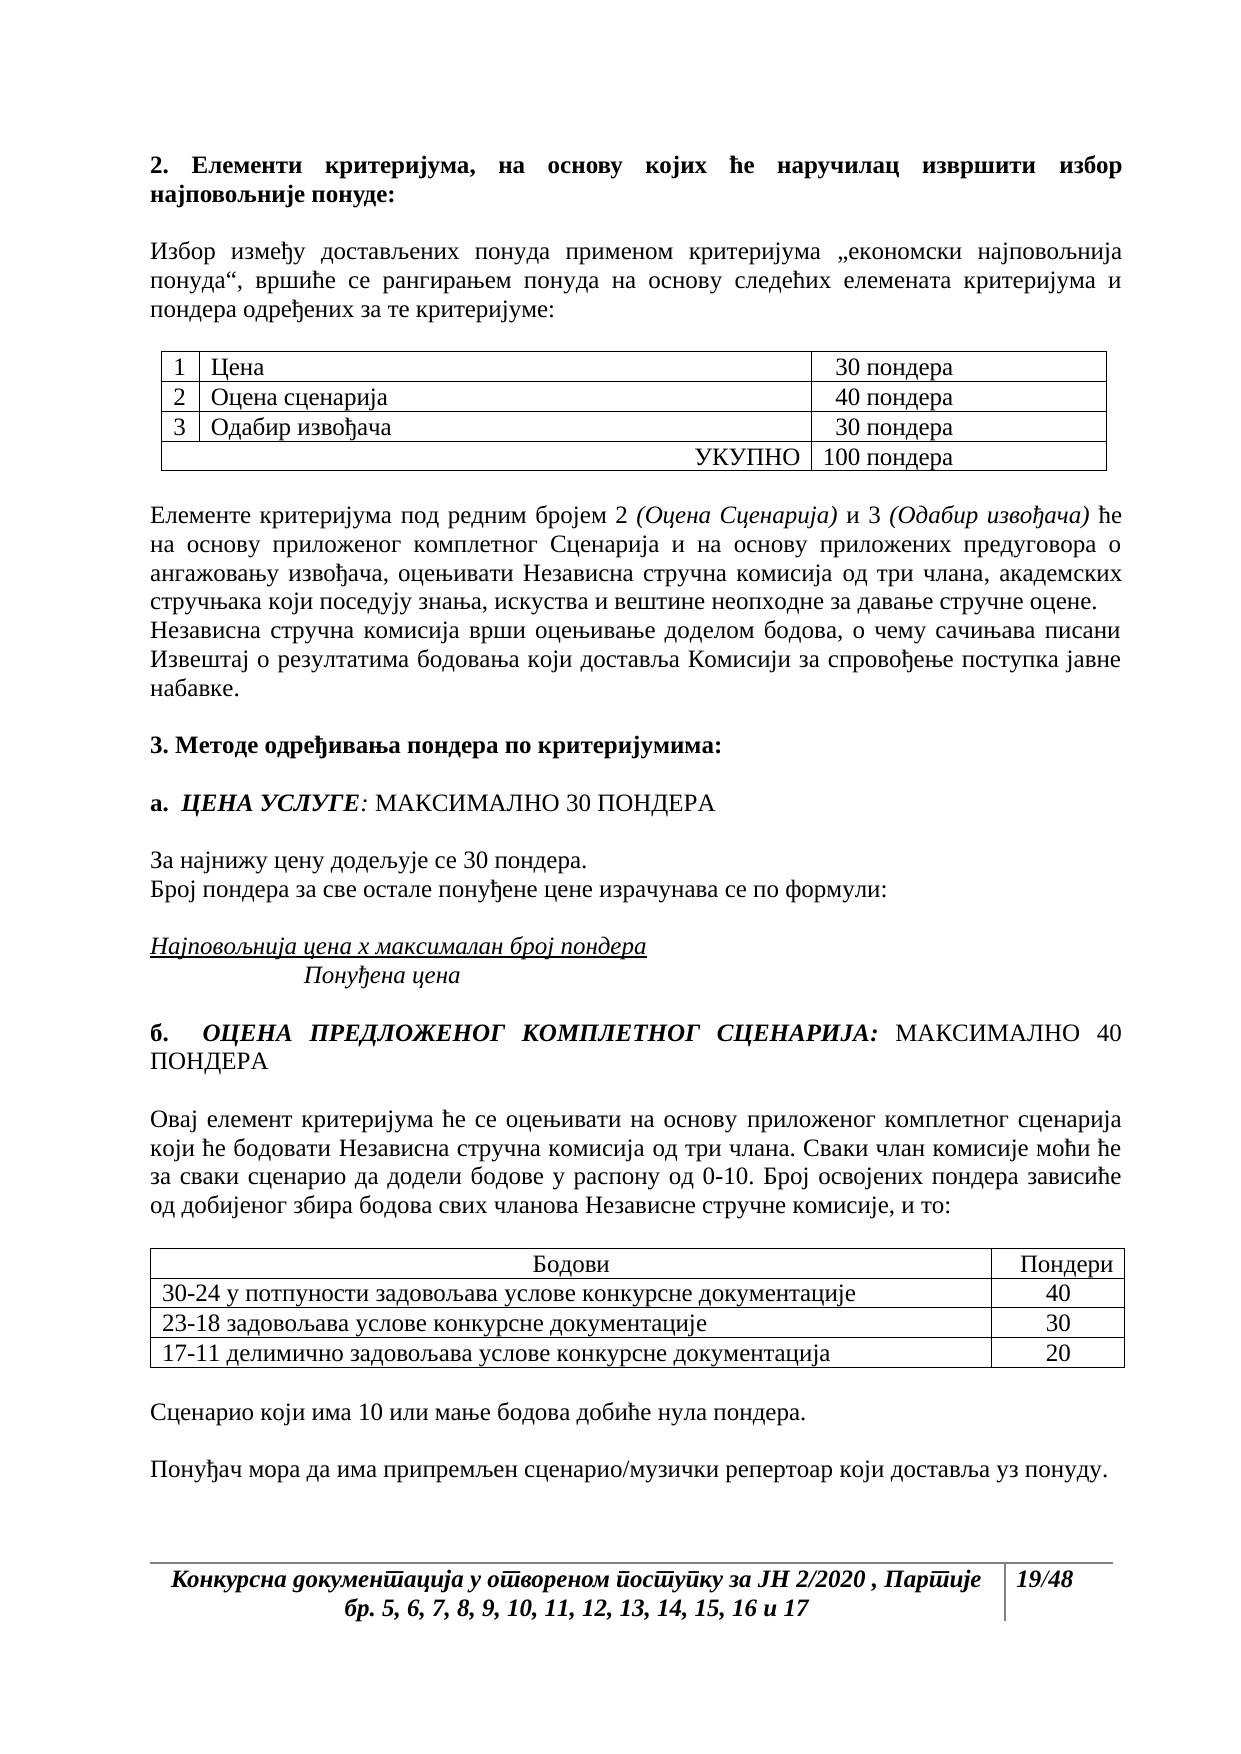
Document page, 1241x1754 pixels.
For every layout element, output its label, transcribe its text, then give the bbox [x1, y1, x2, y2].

text За најнижу цену додељује се 30 пондера. [150, 845, 1122, 874]
text Елементе критеријума под редним бројем 2 (Оцена Сценарија) и 3 (Одабир извођача) ће на основу приложеног комплетног Сценарија и на основу приложених предуговора о ангажовању извођача, оцењивати Независна стручна комисија од три члана, академских стручњака који поседују знања, искуства и вештине неопходне за давање стручне оцене. [150, 500, 1122, 615]
table_header Бодови [151, 1249, 991, 1277]
table_cell 17-11 делимично задовољава услове конкурсне документација [151, 1338, 991, 1367]
table_cell Оцена сценарија [200, 382, 811, 411]
text Избор између достављених понуда применом критеријума „економски најповољнија понуда“, вршиће се рангирањем понуда на основу следећих елемената критеријума и пондера одређених за те критеријуме: [150, 236, 1122, 322]
table_cell УКУПНО [162, 442, 811, 470]
table_cell 3 [162, 412, 199, 441]
text Најповољнија цена х максималан број пондера [150, 931, 1122, 960]
table_cell 20 [992, 1338, 1124, 1367]
table_cell 40 пондера [812, 382, 1106, 411]
table_cell 30-24 у потпуности задовољава услове конкурсне документације [151, 1279, 991, 1307]
text Понуђач мора да има припремљен сценарио/музички репертоар који доставља уз понуду. [150, 1454, 1122, 1483]
table_cell 2 [162, 382, 199, 411]
text Број пондера за све остале понуђене цене израчунава се по формули: [150, 874, 1122, 903]
text б. ОЦЕНА ПРЕДЛОЖЕНОГ КОМПЛЕТНОГ СЦЕНАРИЈА: МАКСИМАЛНО 40 ПОНДЕРА [150, 1018, 1122, 1075]
text Независна стручна комисија врши оцењивање доделом бодова, о чему сачињава писани Извештај о резултатима бодовања који доставља Комисији за спровођење поступка јавне набавке. [150, 615, 1122, 701]
table_cell 30 пондера [812, 412, 1106, 441]
table_cell 100 пондера [812, 442, 1106, 470]
text 2. Елементи критеријума, на основу којих ће наручилац извршити избор најповољније понуде: [150, 150, 1122, 207]
table_cell Одабир извођача [200, 412, 811, 441]
text Сценарио који има 10 или мање бодова добиће нула пондера. [150, 1397, 1122, 1425]
table_header Цена [200, 352, 811, 381]
table_cell 40 [992, 1279, 1124, 1307]
table_cell 23-18 задовољава услове конкурсне документације [151, 1308, 991, 1337]
table_header 1 [162, 352, 199, 381]
text Овај елемент критеријума ће се оцењивати на основу приложеног комплетног сценарија који ће бодовати Независна стручна комисија од три члана. Сваки члан комисије моћи ће за сваки сценарио да додели бодове у распону од 0-10. Број освојених пондера зависиће од добијеног збира бодова свих чланова Независне стручне комисије, и то: [150, 1104, 1122, 1219]
text 3. Методе одређивања пондера по критеријумима: [150, 730, 1122, 759]
text а. ЦЕНА УСЛУГЕ: МАКСИМАЛНО 30 ПОНДЕРА [150, 788, 1122, 816]
table_header 30 пондера [812, 352, 1106, 381]
text Понуђена цена [224, 960, 1122, 989]
table_header Пондери [992, 1249, 1124, 1277]
table_cell 30 [992, 1308, 1124, 1337]
